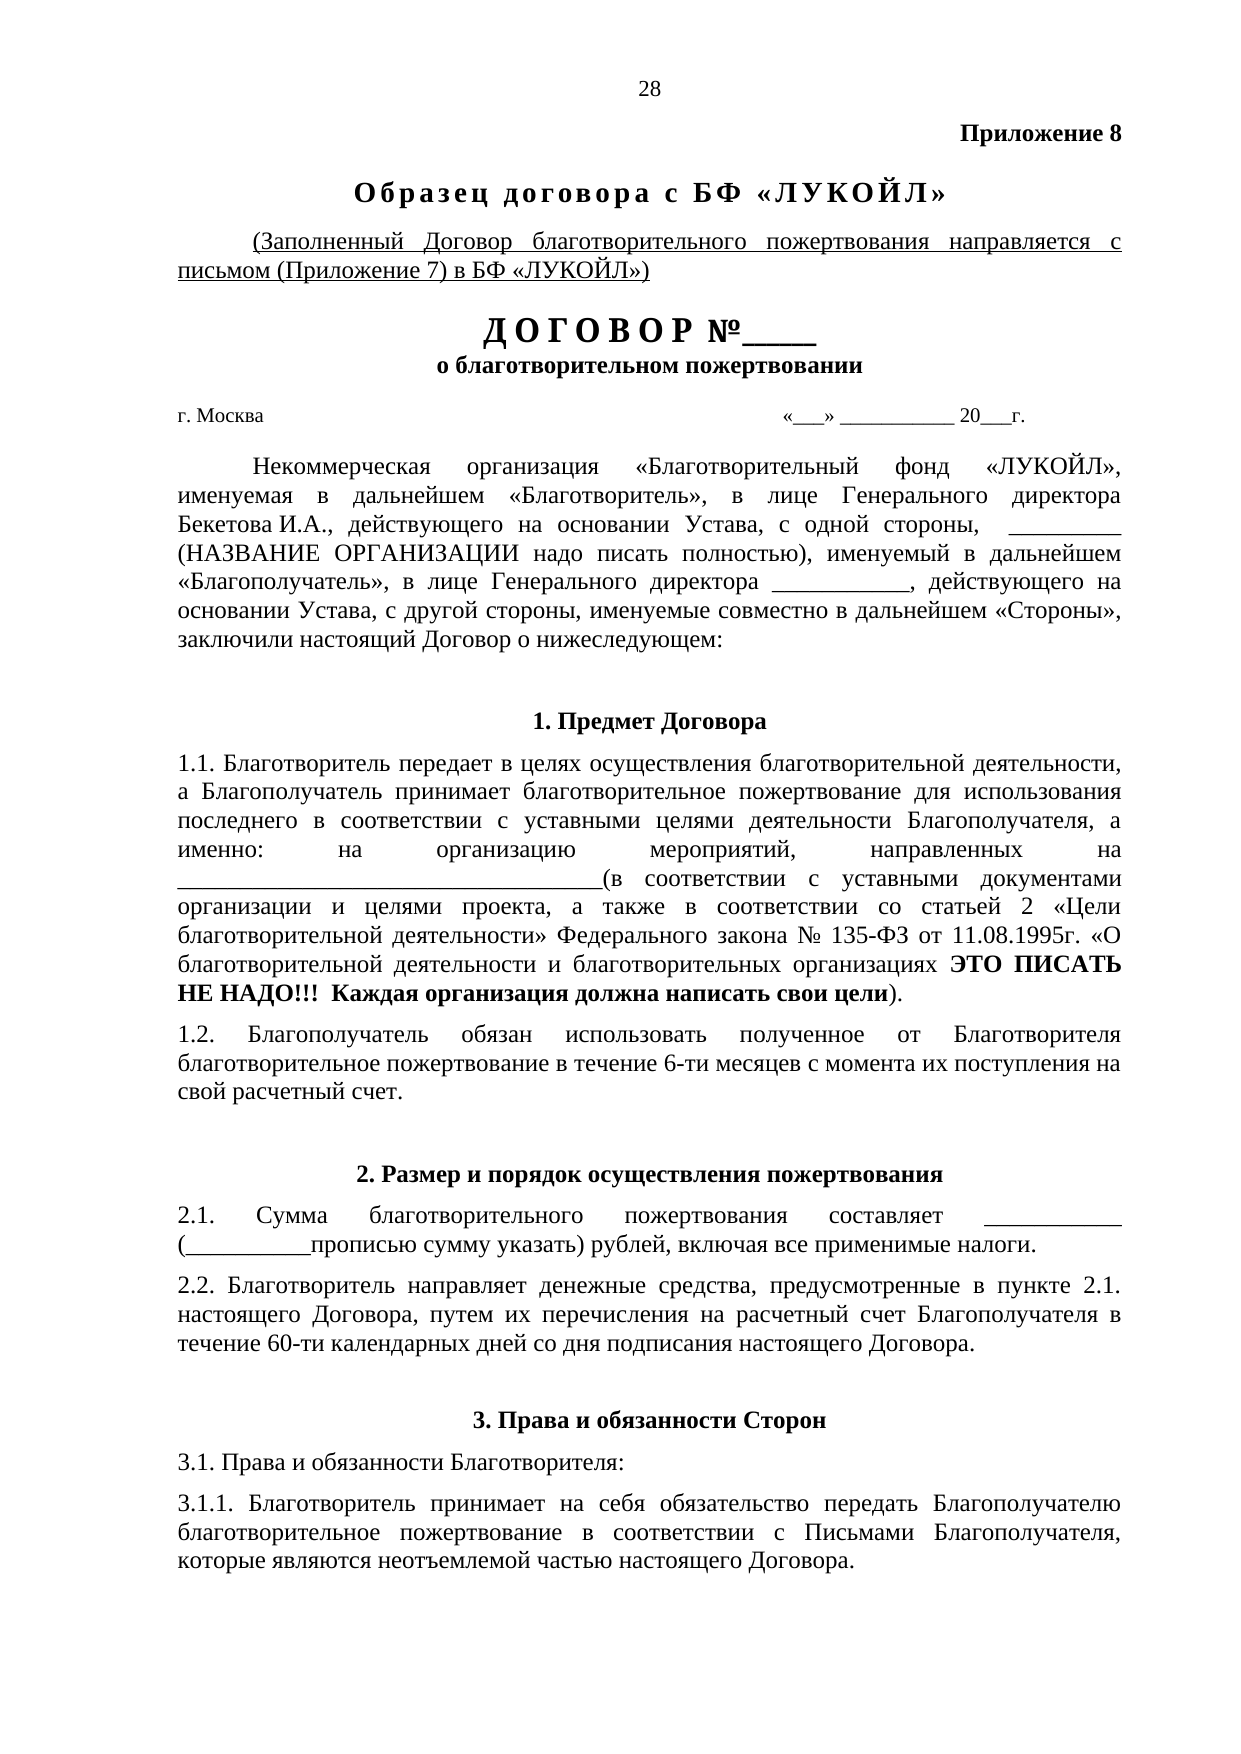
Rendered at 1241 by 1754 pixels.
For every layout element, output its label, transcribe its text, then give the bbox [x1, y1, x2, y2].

text 3. Права и обязанности Сторон [177, 1406, 1122, 1434]
text 3.1.1. Благотворитель принимает на себя обязательство передать Благополучателю благотворительное пожертвование в соответствии с Письмами Благополучателя, которые являются неотъемлемой частью настоящего Договора. [177, 1488, 1122, 1574]
text 1. Предмет Договора [177, 706, 1122, 735]
text г. Москва «___» ___________ 20___г. [177, 403, 1122, 427]
text 3.1. Права и обязанности Благотворителя: [177, 1447, 1122, 1476]
text Приложение 8 [177, 118, 1122, 147]
text 2.1. Сумма благотворительного пожертвования составляет ___________ (__________прописью сумму указать) рублей, включая все применимые налоги. [177, 1200, 1122, 1258]
text 1.2. Благополучатель обязан использовать полученное от Благотворителя благотворительное пожертвование в течение 6-ти месяцев с момента их поступления на свой расчетный счет. [177, 1019, 1122, 1105]
text 2. Размер и порядок осуществления пожертвования [177, 1159, 1122, 1188]
text 2.2. Благотворитель направляет денежные средства, предусмотренные в пункте 2.1. настоящего Договора, путем их перечисления на расчетный счет Благополучателя в течение 60-ти календарных дней со дня подписания настоящего Договора. [177, 1270, 1122, 1356]
text 1.1. Благотворитель передает в целях осуществления благотворительной деятельности, а Благополучатель принимает благотворительное пожертвование для использования последнего в соответствии с уставными целями деятельности Благополучателя, а именно: на организацию мероприятий, направленных на __________________________________(в соответствии с уставными документами организации и целями проекта, а также в соответствии со статьей 2 «Цели благотворительной деятельности» Федерального закона № 135-ФЗ от 11.08.1995г. «О благотворительной деятельности и благотворительных организациях ЭТО ПИСАТЬ НЕ НАДО!!! Каждая организация должна написать свои цели). [177, 748, 1122, 1006]
text Некоммерческая организация «Благотворительный фонд «ЛУКОЙЛ», именуемая в дальнейшем «Благотворитель», в лице Генерального директора Бекетова И.А., действующего на основании Устава, с одной стороны, _________ (НАЗВАНИЕ ОРГАНИЗАЦИИ надо писать полностью), именуемый в дальнейшем «Благополучатель», в лице Генерального директора ___________, действующего на основании Устава, с другой стороны, именуемые совместно в дальнейшем «Стороны», заключили настоящий Договор о нижеследующем: [177, 451, 1122, 653]
text (Заполненный Договор благотворительного пожертвования направляется с письмом (Приложение 7) в БФ «ЛУКОЙЛ») [177, 226, 1122, 283]
title Д О Г О В О Р №______ [177, 312, 1122, 351]
text о благотворительном пожертвовании [177, 351, 1122, 379]
text Образец договора с БФ «ЛУКОЙЛ» [177, 176, 1122, 209]
